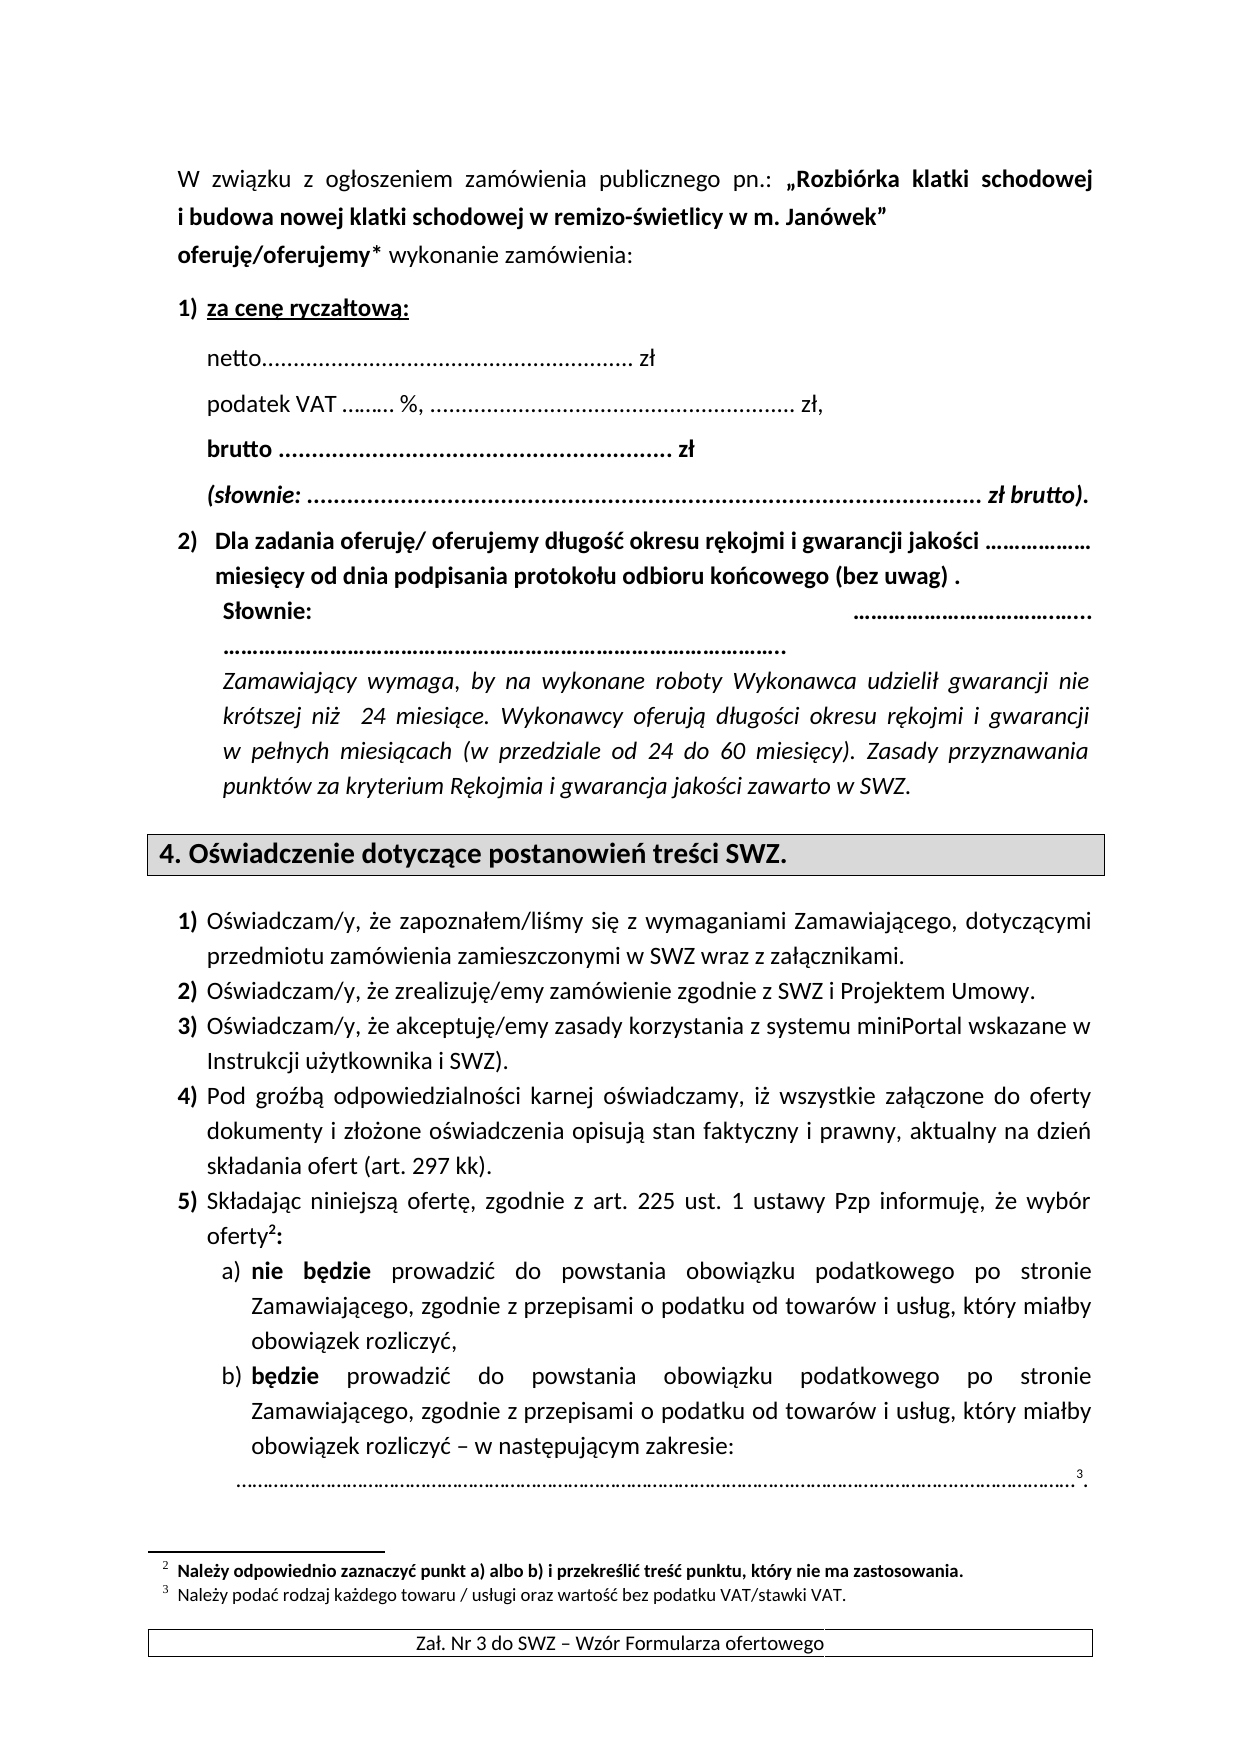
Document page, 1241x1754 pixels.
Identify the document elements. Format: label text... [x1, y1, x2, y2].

text brutto ........................................................... zł [148, 433, 1093, 464]
list Składając niniejszą ofertę, zgodnie z art. 225 ust. 1 ustawy Pzp informuję, że wybór oferty: [177, 1185, 1093, 1251]
list będzie prowadzić do powstania obowiązku podatkowego po stronie Zamawiającego, zgodnie z przepisami o podatku od towarów i usług, który miałby obowiązek rozliczyć – w następującym zakresie: [221, 1360, 1093, 1461]
list Pod groźbą odpowiedzialności karnej oświadczamy, iż wszystkie załączone do oferty dokumenty i złożone oświadczenia opisują stan faktyczny i prawny, aktualny na dzień składania ofert (art. 297 kk). [177, 1080, 1093, 1181]
list Oświadczam/y, że zapoznałem/liśmy się z wymaganiami Zamawiającego, dotyczącymi przedmiotu zamówienia zamieszczonymi w SWZ wraz z załącznikami. [177, 905, 1093, 971]
text podatek VAT ……… %, .......................................................... zł, [148, 388, 1093, 418]
text (słownie: ..................................................................................................... zł brutto). [148, 479, 1093, 510]
list Oświadczam/y, że zrealizuję/emy zamówienie zgodnie z SWZ i Projektem Umowy. [177, 975, 1093, 1006]
list Oświadczam/y, że akceptuję/emy zasady korzystania z systemu miniPortal wskazane w Instrukcji użytkownika i SWZ). [177, 1010, 1093, 1076]
list Zamawiający wymaga, by na wykonane roboty Wykonawca udzielił gwarancji nie krótszej niż 24 miesiące. Wykonawcy oferują długości okresu rękojmi i gwarancji w pełnych miesiącach (w przedziale od 24 do 60 miesięcy). Zasady przyznawania punktów za kryterium Rękojmia i gwarancja jakości zawarto w SWZ. [223, 665, 1093, 800]
text oferuję/oferujemy* wykonanie zamówienia: [177, 240, 1093, 270]
list nie będzie prowadzić do powstania obowiązku podatkowego po stronie Zamawiającego, zgodnie z przepisami o podatku od towarów i usług, który miałby obowiązek rozliczyć, [221, 1255, 1093, 1356]
table_header Oświadczenie dotyczące postanowień treści SWZ. [148, 835, 1104, 875]
text W związku z ogłoszeniem zamówienia publicznego pn.: „Rozbiórka klatki schodowej i budowa nowej klatki schodowej w remizo-świetlicy w m. Janówek” [177, 163, 1093, 232]
list za cenę ryczałtową: [177, 292, 1093, 323]
text …………………………………………………………………………………………….…………………………..…………………. [236, 1465, 1093, 1493]
text netto........................................................... zł [148, 342, 1093, 372]
list Słownie: …………………………….…...………………………………………………………………………………….. [223, 595, 1093, 660]
list Dla zadania oferuję/ oferujemy długość okresu rękojmi i gwarancji jakości ……………… miesięcy od dnia podpisania protokołu odbioru końcowego (bez uwag) . [177, 525, 1093, 590]
